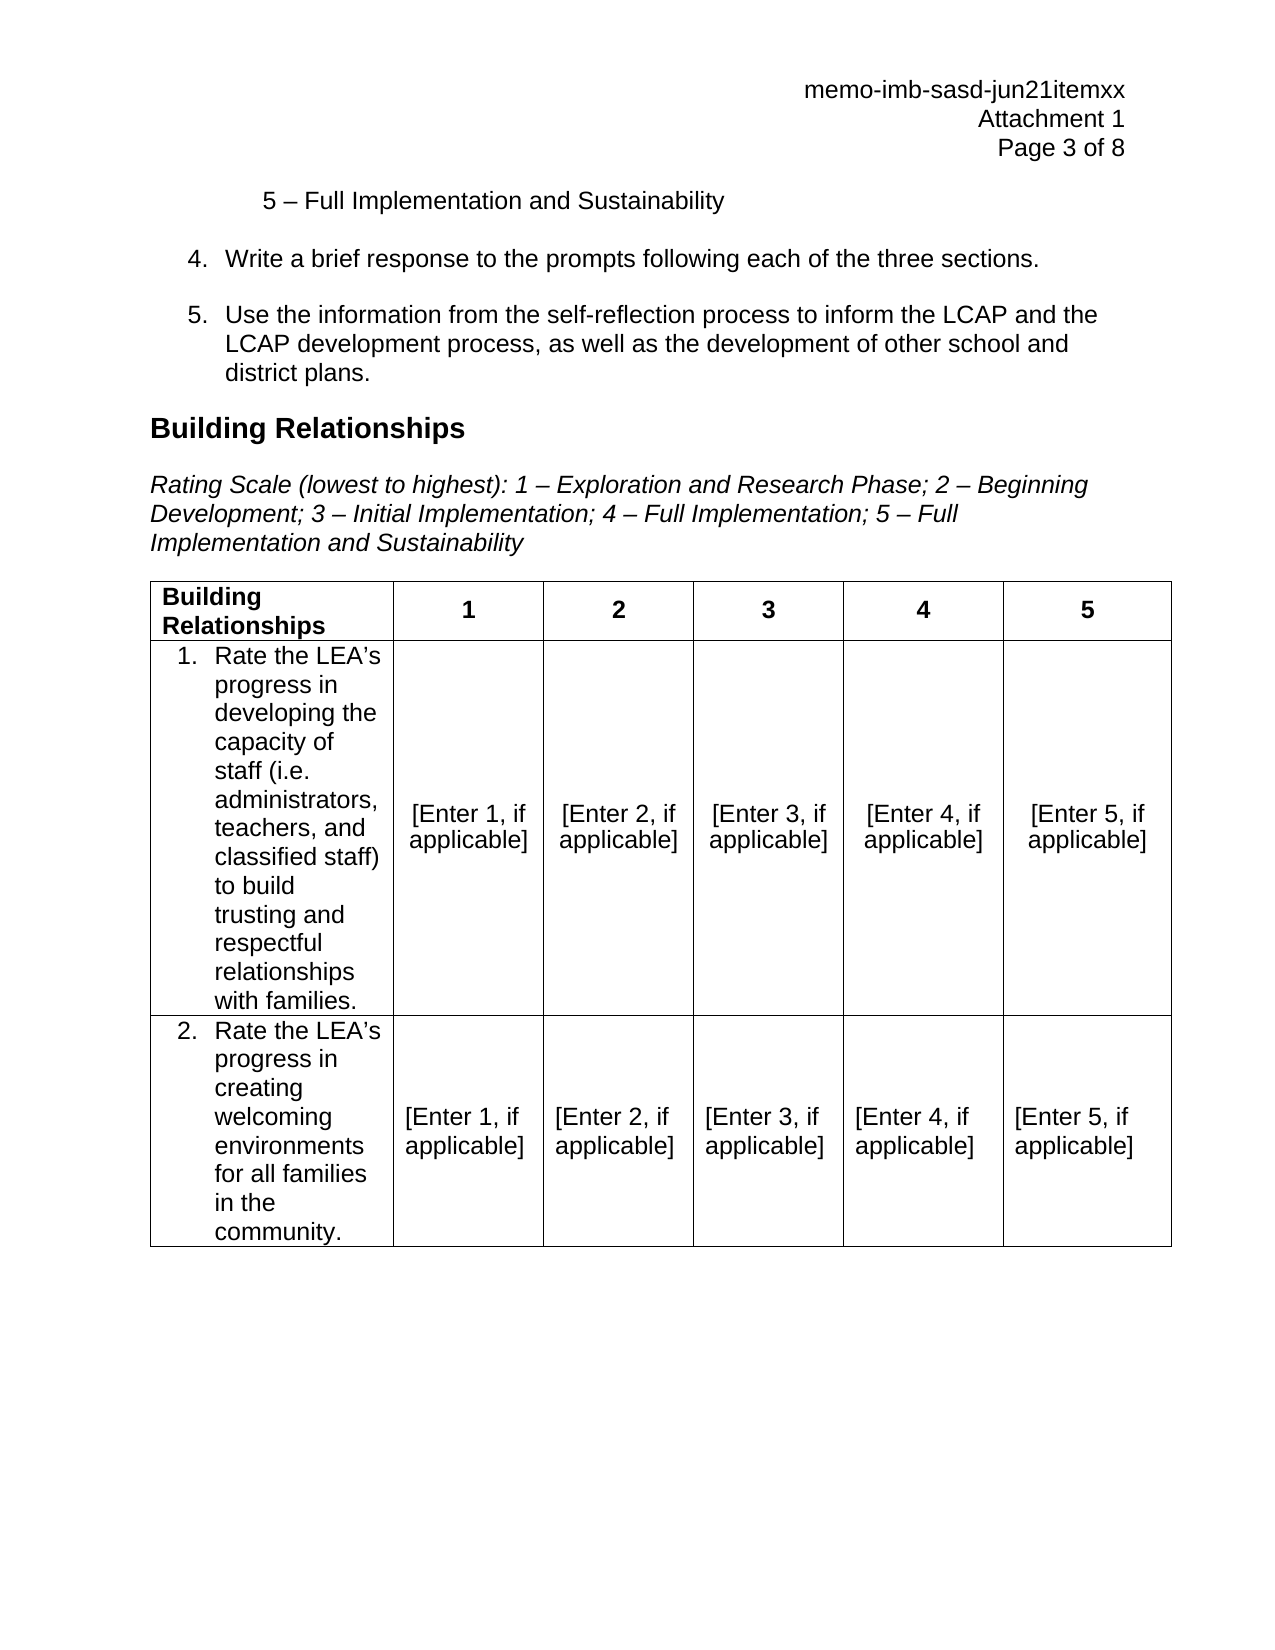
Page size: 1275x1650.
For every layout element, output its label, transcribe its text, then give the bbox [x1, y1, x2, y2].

table_cell [Enter 2, if applicable] [544, 641, 693, 1014]
table_cell [Enter 5, if applicable] [1004, 1016, 1171, 1246]
table_cell [Enter 5, if applicable] [1004, 641, 1171, 1014]
list Write a brief response to the prompts following each of the three sections. [187, 244, 1125, 273]
table_header 4 [844, 582, 1003, 640]
table_header 5 [1004, 582, 1171, 640]
table_cell [Enter 1, if applicable] [394, 641, 543, 1014]
table_cell [Enter 4, if applicable] [844, 1016, 1003, 1246]
table_cell [Enter 1, if applicable] [394, 1016, 543, 1246]
table_header 2 [544, 582, 693, 640]
table_cell Rate the LEA’s progress in developing the capacity of staff (i.e. administrators, teachers, and classified staff) to build trusting and respectful relationships with families. [151, 641, 393, 1014]
text 5 – Full Implementation and Sustainability [262, 186, 1125, 215]
table_cell [Enter 3, if applicable] [694, 641, 843, 1014]
table_cell [Enter 2, if applicable] [544, 1016, 693, 1246]
list Use the information from the self-reflection process to inform the LCAP and the LCAP development process, as well as the development of other school and district plans. [187, 300, 1125, 386]
table_header 1 [394, 582, 543, 640]
table_cell Rate the LEA’s progress in creating welcoming environments for all families in the community. [151, 1016, 393, 1246]
table_cell [Enter 3, if applicable] [694, 1016, 843, 1246]
table_header 3 [694, 582, 843, 640]
text Rating Scale (lowest to highest): 1 – Exploration and Research Phase; 2 – Beginning Development; 3 – Initial Implementation; 4 – Full Implementation; 5 – Full Implementation and Sustainability [150, 470, 1125, 556]
table_cell [Enter 4, if applicable] [844, 641, 1003, 1014]
subtitle Building Relationships [150, 411, 1125, 445]
table_header Building Relationships [151, 582, 393, 640]
